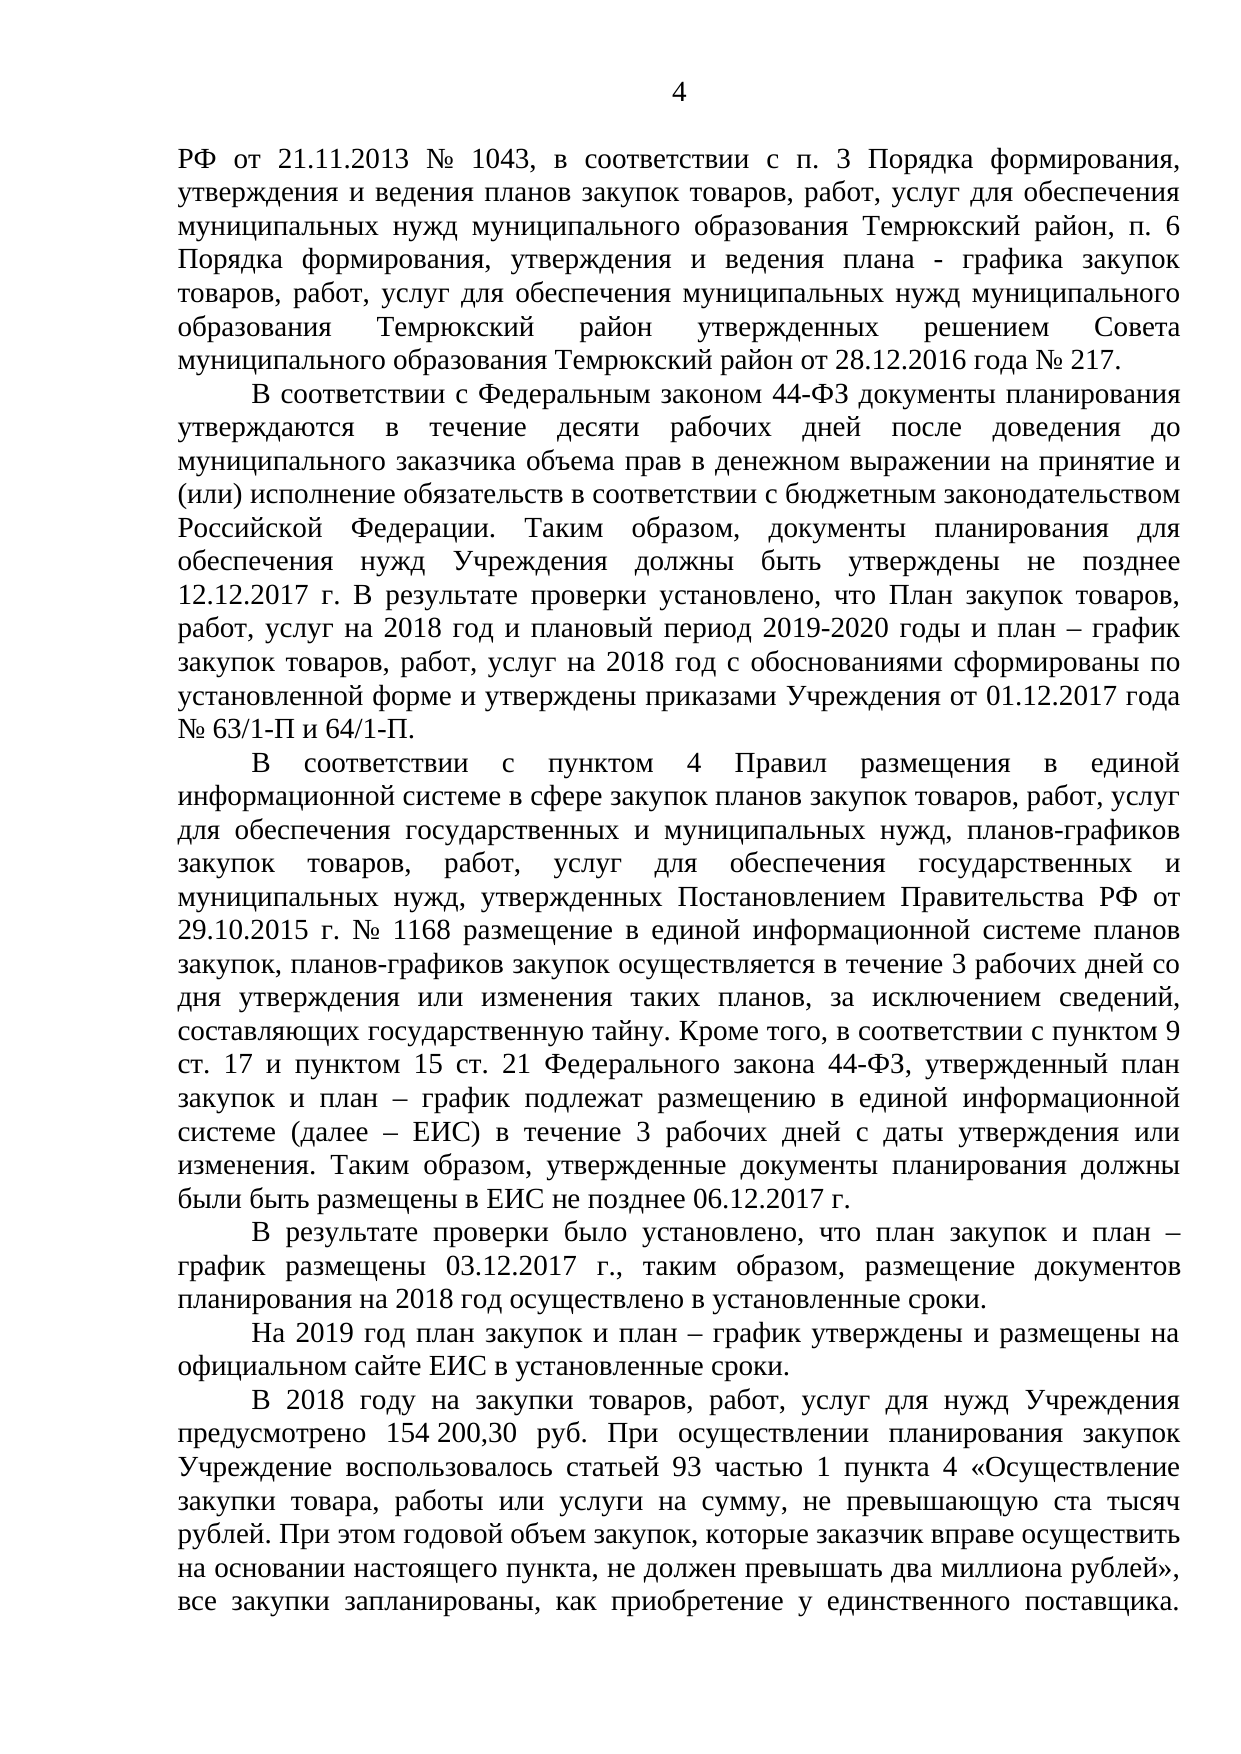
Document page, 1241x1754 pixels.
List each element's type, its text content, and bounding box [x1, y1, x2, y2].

text В соответствии с Федеральным законом 44-ФЗ документы планирования утверждаются в течение десяти рабочих дней после доведения до муниципального заказчика объема прав в денежном выражении на принятие и (или) исполнение обязательств в соответствии с бюджетным законодательством Российской Федерации. Таким образом, документы планирования для обеспечения нужд Учреждения должны быть утверждены не позднее 12.12.2017 г. В результате проверки установлено, что План закупок товаров, работ, услуг на 2018 год и плановый период 2019-2020 годы и план – график закупок товаров, работ, услуг на 2018 год с обоснованиями сформированы по установленной форме и утверждены приказами Учреждения от 01.12.2017 года № 63/1-П и 64/1-П. [177, 376, 1181, 745]
text В результате проверки было установлено, что план закупок и план – график размещены 03.12.2017 г., таким образом, размещение документов планирования на 2018 год осуществлено в установленные сроки. [177, 1214, 1181, 1315]
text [177, 141, 1181, 376]
text В соответствии с пунктом 4 Правил размещения в единой информационной системе в сфере закупок планов закупок товаров, работ, услуг для обеспечения государственных и муниципальных нужд, планов-графиков закупок товаров, работ, услуг для обеспечения государственных и муниципальных нужд, утвержденных Постановлением Правительства РФ от 29.10.2015 г. № 1168 размещение в единой информационной системе планов закупок, планов-графиков закупок осуществляется в течение 3 рабочих дней со дня утверждения или изменения таких планов, за исключением сведений, составляющих государственную тайну. Кроме того, в соответствии с пунктом 9 ст. 17 и пунктом 15 ст. 21 Федерального закона 44-ФЗ, утвержденный план закупок и план – график подлежат размещению в единой информационной системе (далее – ЕИС) в течение 3 рабочих дней с даты утверждения или изменения. Таким образом, утвержденные документы планирования должны были быть размещены в ЕИС не позднее 06.12.2017 г. [177, 745, 1181, 1214]
text На 2019 год план закупок и план – график утверждены и размещены на официальном сайте ЕИС в установленные сроки. [177, 1315, 1181, 1382]
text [177, 1382, 1181, 1617]
